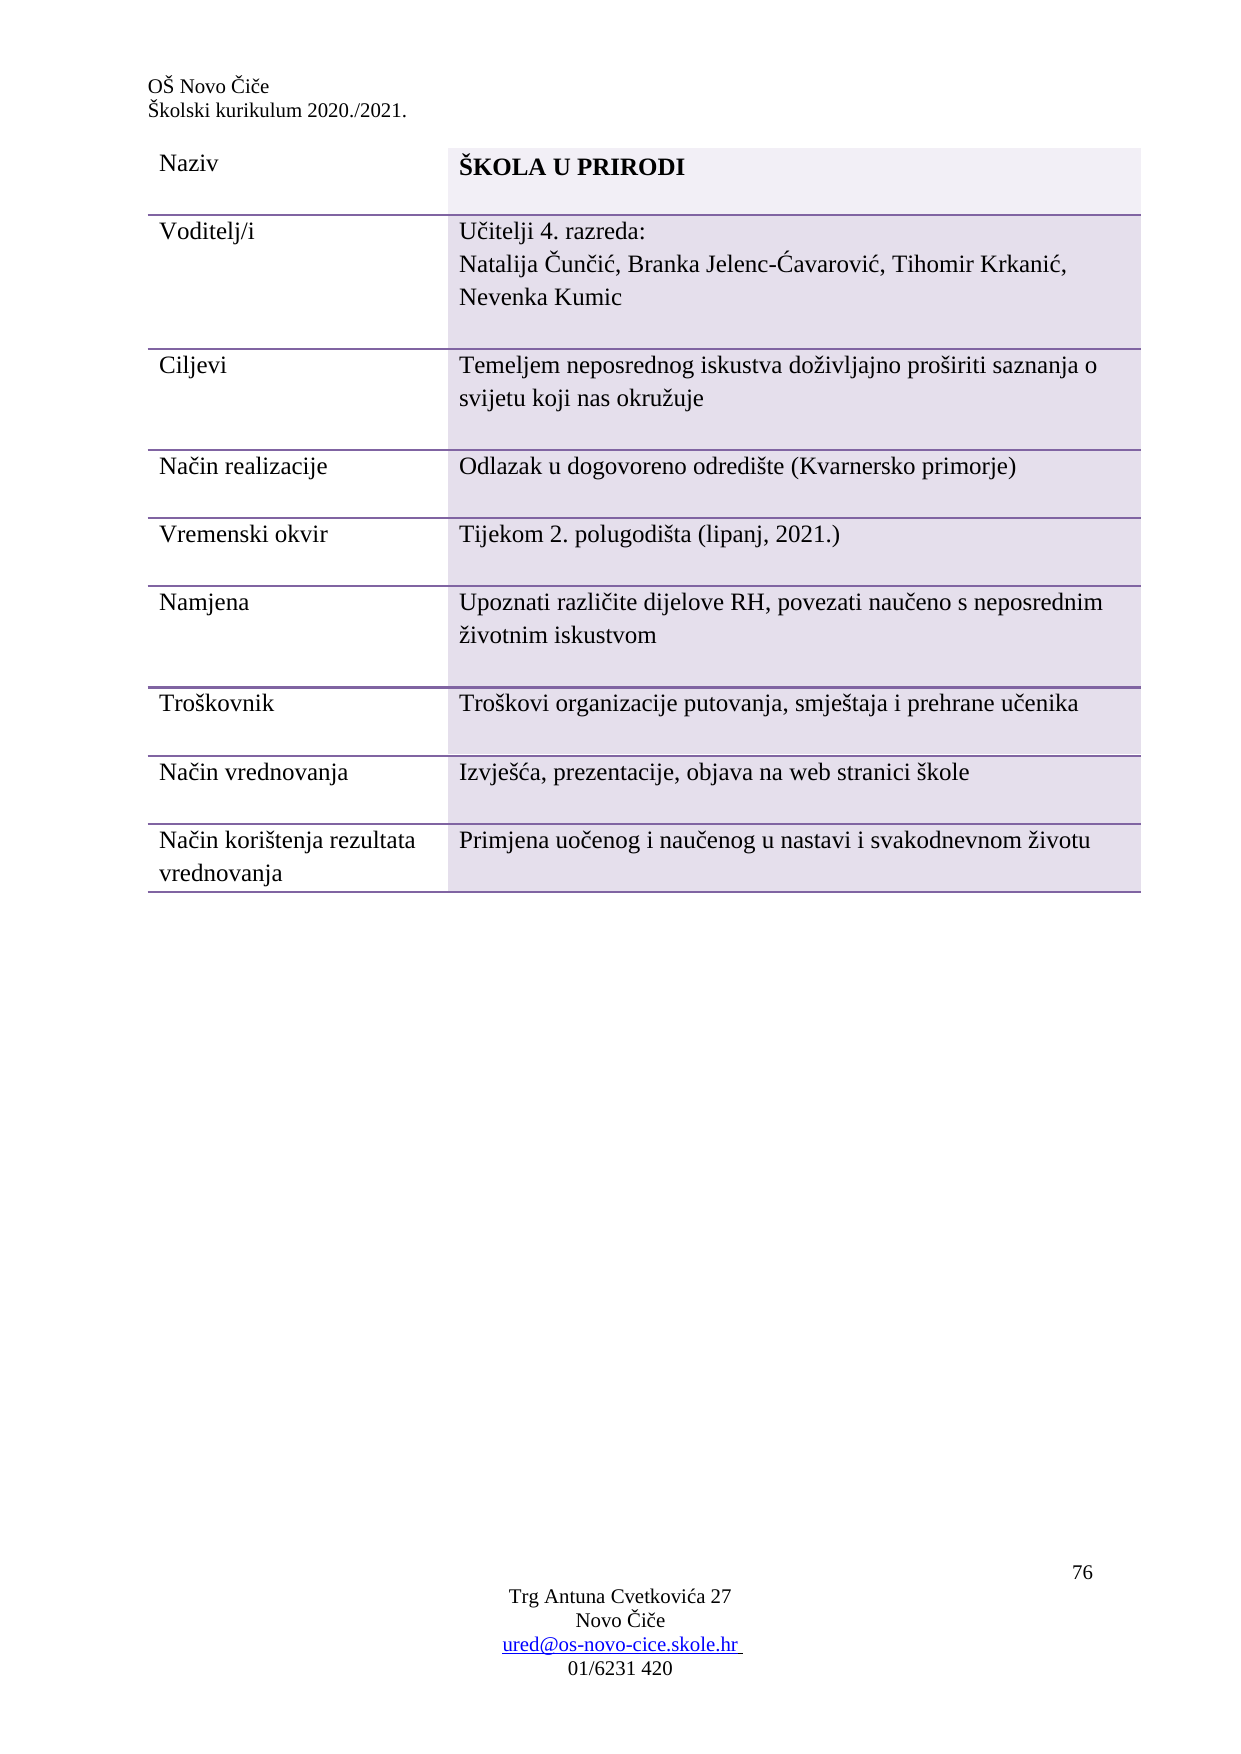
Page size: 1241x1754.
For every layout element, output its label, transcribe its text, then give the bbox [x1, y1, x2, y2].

table_cell Namjena [148, 587, 448, 686]
table_cell Učitelji 4. razreda: Natalija Čunčić, Branka Jelenc-Ćavarović, Tihomir Krkanić, Nevenka Kumic [448, 216, 1141, 348]
table_cell Vremenski okvir [148, 519, 448, 585]
table_cell Izvješća, prezentacije, objava na web stranici škole [448, 757, 1141, 823]
table_cell Temeljem neposrednog iskustva doživljajno proširiti saznanja o svijetu koji nas okružuje [448, 350, 1141, 449]
table_cell Način realizacije [148, 451, 448, 517]
table_cell Upoznati različite dijelove RH, povezati naučeno s neposrednim životnim iskustvom [448, 587, 1141, 686]
table_cell Troškovnik [148, 689, 448, 754]
table_cell Voditelj/i [148, 216, 448, 348]
table_cell Tijekom 2. polugodišta (lipanj, 2021.) [448, 519, 1141, 585]
table_cell Ciljevi [148, 350, 448, 449]
table_header ŠKOLA U PRIRODI [448, 148, 1141, 214]
table_cell Način korištenja rezultata vrednovanja [148, 825, 448, 891]
table_header Naziv [148, 148, 448, 214]
table_cell Primjena uočenog i naučenog u nastavi i svakodnevnom životu [448, 825, 1141, 891]
table_cell Troškovi organizacije putovanja, smještaja i prehrane učenika [448, 689, 1141, 754]
table_cell Način vrednovanja [148, 757, 448, 823]
table_cell Odlazak u dogovoreno odredište (Kvarnersko primorje) [448, 451, 1141, 517]
